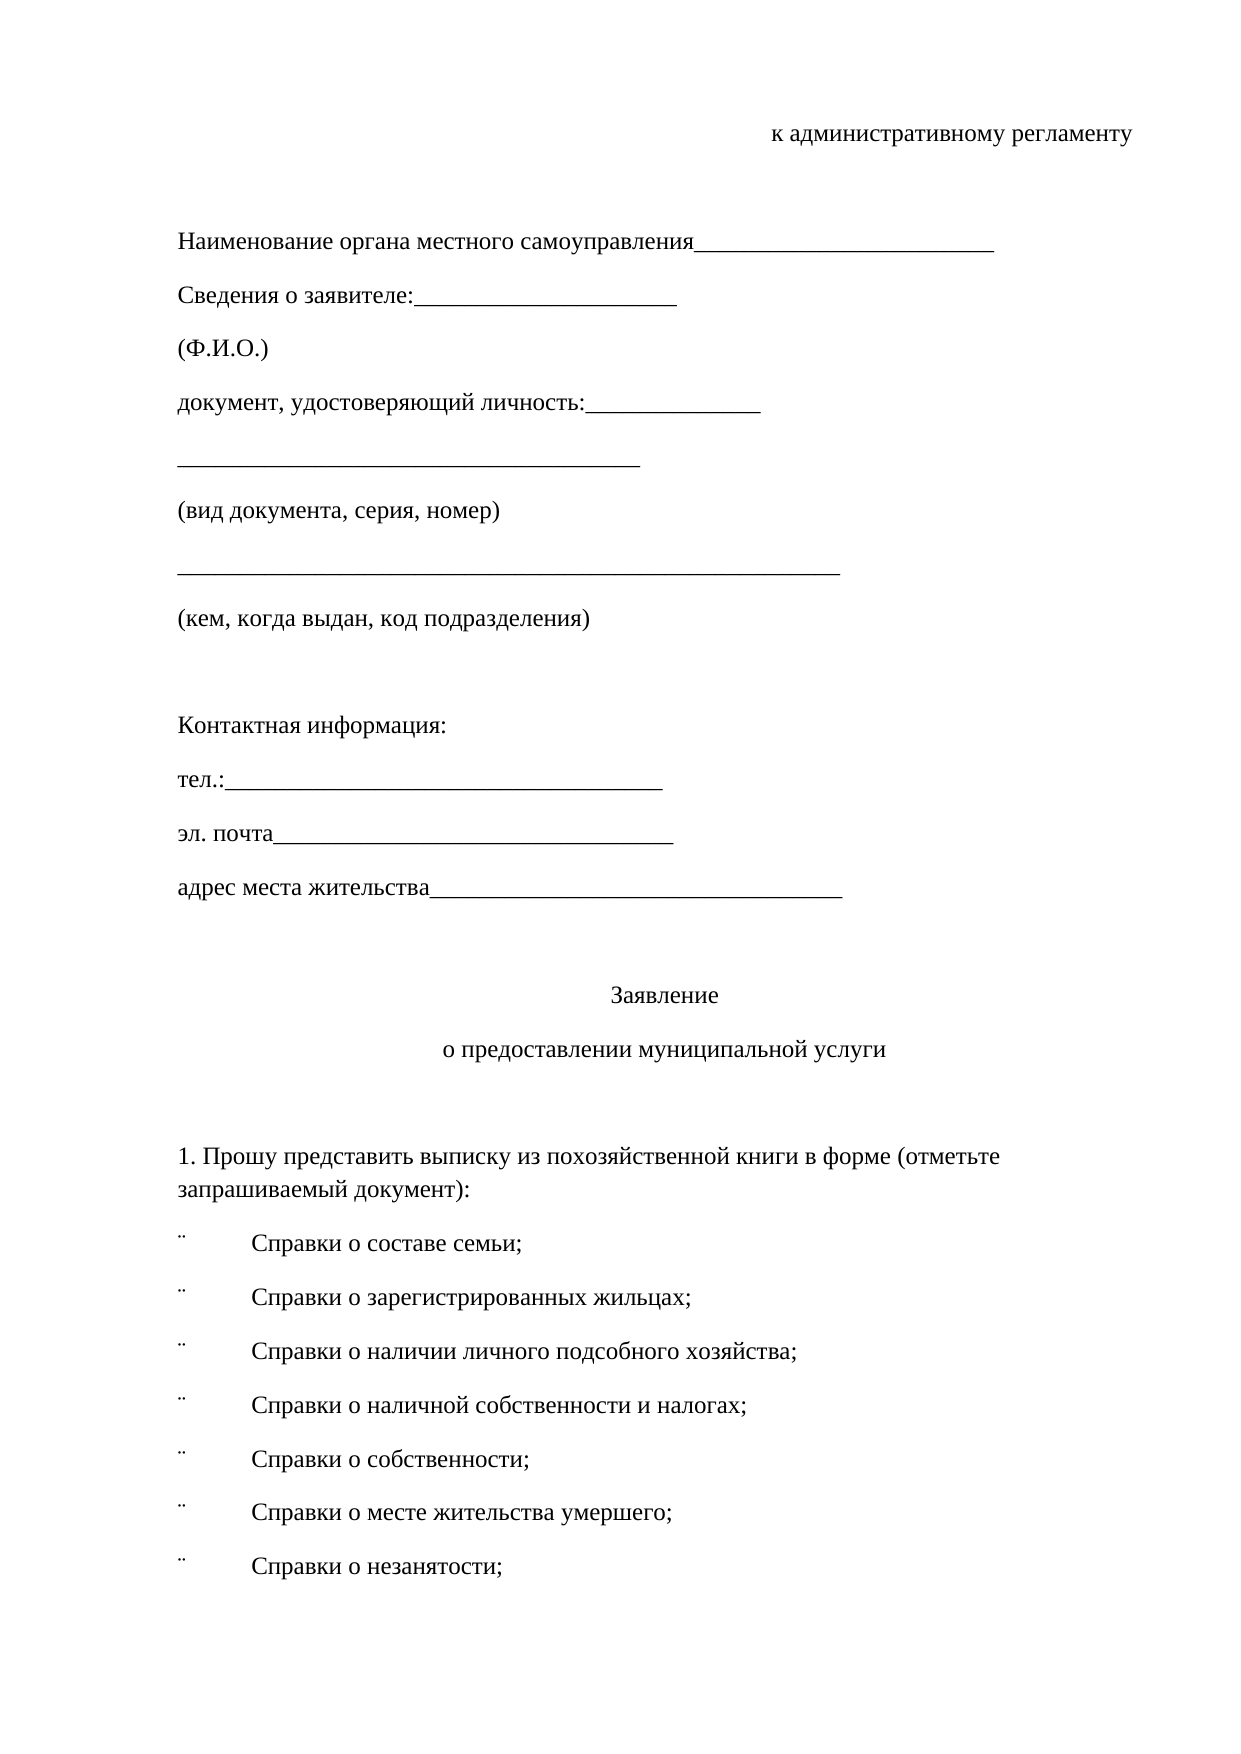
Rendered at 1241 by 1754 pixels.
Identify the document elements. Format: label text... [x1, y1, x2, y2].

text (вид документа, серия, номер) [177, 495, 1152, 524]
text ¨ Справки о месте жительства умершего; [177, 1497, 1152, 1526]
text ¨ Справки о составе семьи; [177, 1228, 1152, 1257]
text _____________________________________________________ [177, 549, 1152, 578]
text ¨ Справки о наличии личного подсобного хозяйства; [177, 1336, 1152, 1365]
text адрес места жительства_________________________________ [177, 872, 1152, 901]
text тел.:___________________________________ [177, 764, 1152, 793]
text Наименование органа местного самоуправления________________________ [177, 226, 1152, 254]
text (кем, когда выдан, код подразделения) [177, 603, 1152, 632]
text ¨ Справки о наличной собственности и налогах; [177, 1390, 1152, 1418]
text _____________________________________ [177, 441, 1152, 470]
text 1. Прошу представить выписку из похозяйственной книги в форме (отметьте запрашиваемый документ): [177, 1141, 1152, 1203]
text эл. почта________________________________ [177, 818, 1152, 847]
text к административному регламенту [177, 118, 1152, 147]
text Заявление [177, 980, 1152, 1008]
text ¨ Справки о зарегистрированных жильцах; [177, 1282, 1152, 1311]
text ¨ Справки о незанятости; [177, 1551, 1152, 1580]
text о предоставлении муниципальной услуги [177, 1034, 1152, 1062]
text ¨ Справки о собственности; [177, 1444, 1152, 1472]
text Сведения о заявителе:_____________________ [177, 280, 1152, 308]
text документ, удостоверяющий личность:______________ [177, 387, 1152, 416]
text Контактная информация: [177, 711, 1152, 739]
text (Ф.И.О.) [177, 333, 1152, 362]
